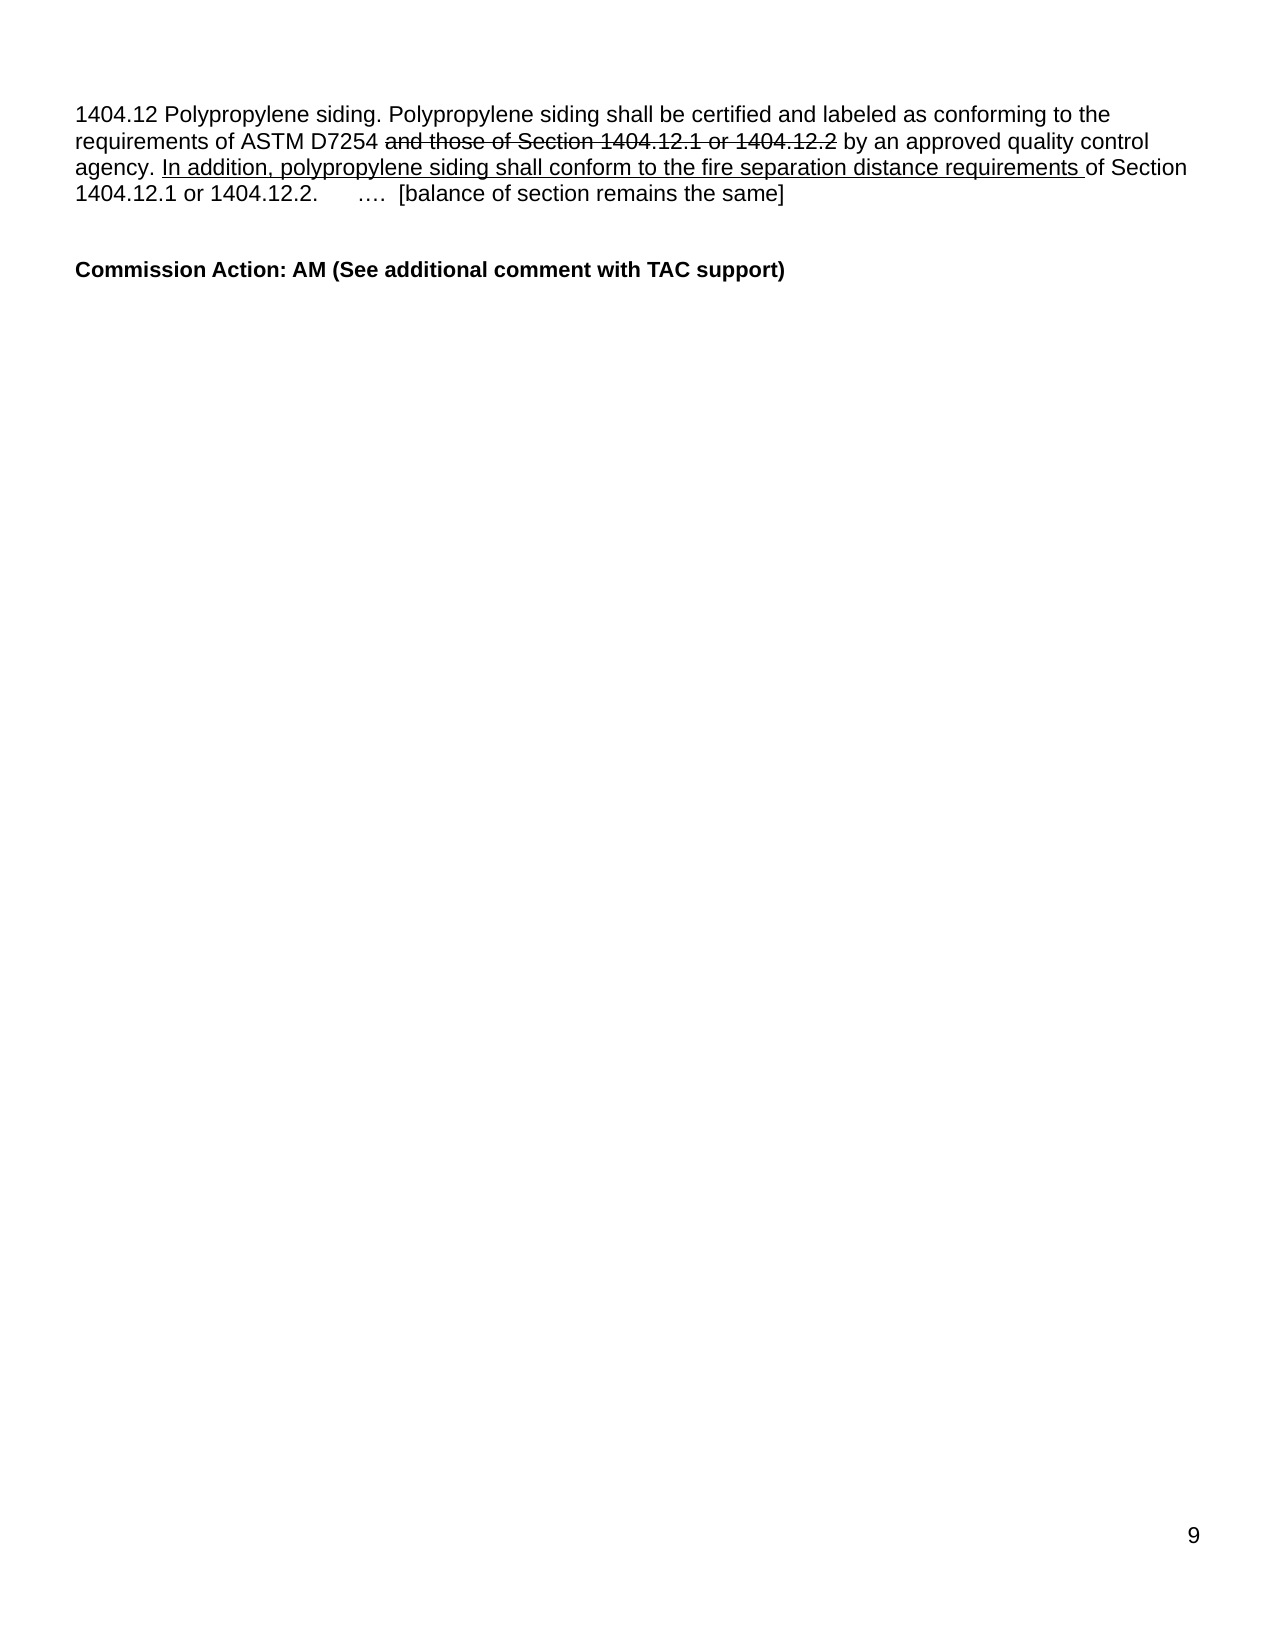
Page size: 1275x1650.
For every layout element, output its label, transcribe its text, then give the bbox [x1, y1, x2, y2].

text 1404.12 Polypropylene siding. Polypropylene siding shall be certified and labeled as conforming to the requirements of ASTM D7254 and those of Section 1404.12.1 or 1404.12.2 by an approved quality control agency. In addition, polypropylene siding shall conform to the fire separation distance requirements of Section 1404.12.1 or 1404.12.2. …. [balance of section remains the same] [75, 101, 1200, 207]
text Commission Action: AM (See additional comment with TAC support) [75, 232, 1200, 282]
